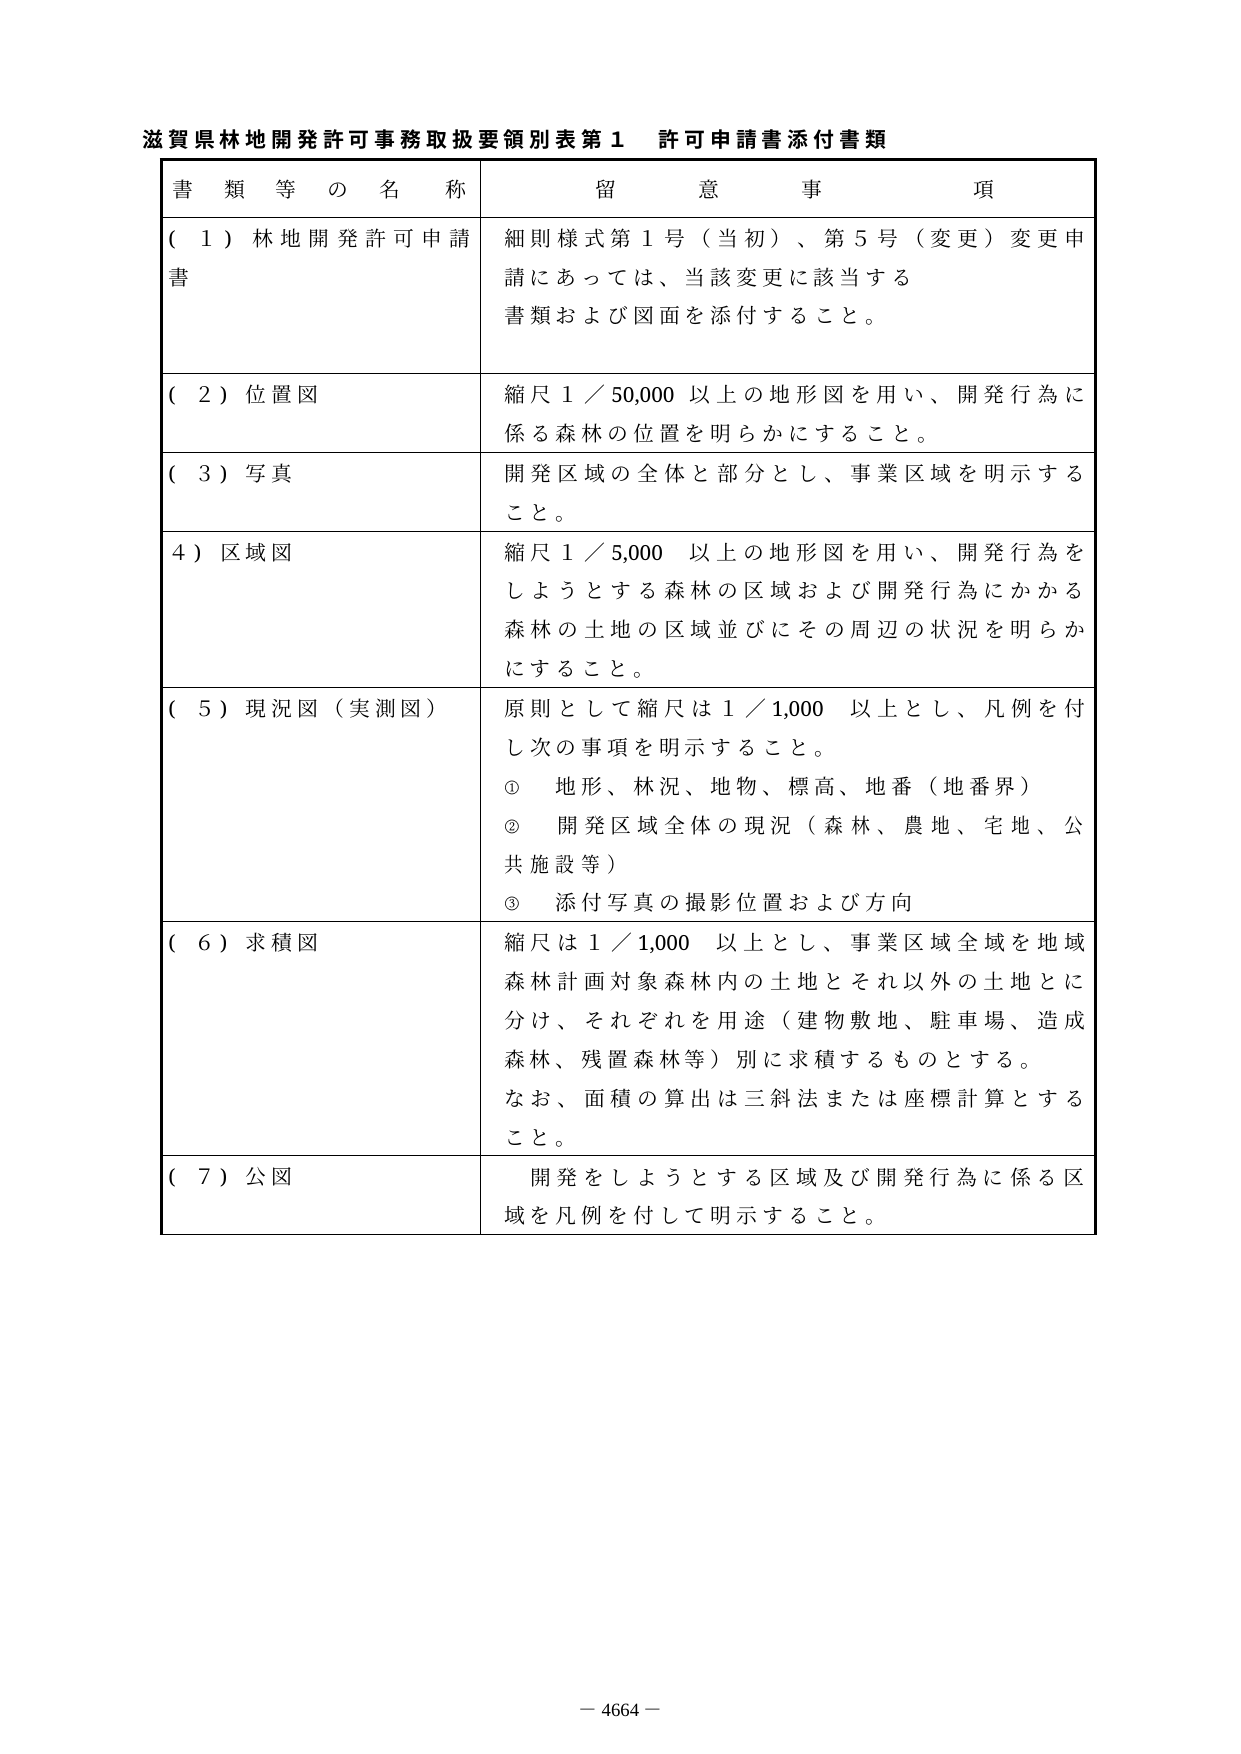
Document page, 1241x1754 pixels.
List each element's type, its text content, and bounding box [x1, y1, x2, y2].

table_header 留意事項 [481, 161, 1094, 217]
table_header 書類等の名称 [163, 161, 480, 217]
table_cell (６)求積図 [163, 922, 480, 1155]
table_cell (３)写真 [163, 453, 480, 531]
table_cell (２)位置図 [163, 374, 480, 452]
table_cell 縮尺は１／1,000以上とし、事業区域全域を地域森林計画対象森林内の土地とそれ以外の土地とに分け、それぞれを用途（建物敷地、駐車場、造成森林、残置森林等）別に求積するものとする。 なお、面積の算出は三斜法または座標計算とすること。 [481, 922, 1094, 1155]
table_cell 開発区域の全体と部分とし、事業区域を明示すること。 [481, 453, 1094, 531]
subtitle 滋賀県林地開発許可事務取扱要領別表第１ 許可申請書添付書類 [142, 119, 1098, 158]
table_cell (１)林地開発許可申請書 [163, 218, 480, 373]
table_cell 原則として縮尺は１／1,000以上とし、凡例を付し次の事項を明示すること。 ① 地形、林況、地物、標高、地番（地番界） ② 開発区域全体の現況（森林、農地、宅地、公共施設等） ③ 添付写真の撮影位置および方向 [481, 688, 1094, 921]
table_cell 縮尺１／50,000以上の地形図を用い、開発行為に係る森林の位置を明らかにすること。 [481, 374, 1094, 452]
table_cell 縮尺１／5,000以上の地形図を用い、開発行為をしようとする森林の区域および開発行為にかかる森林の土地の区域並びにその周辺の状況を明らかにすること。 [481, 532, 1094, 687]
table_cell (５)現況図（実測図） [163, 688, 480, 921]
table_cell 開発をしようとする区域及び開発行為に係る区域を凡例を付して明示すること。 [481, 1156, 1094, 1234]
table_cell ４)区域図 [163, 532, 480, 687]
table_cell (７)公図 [163, 1156, 480, 1234]
table_cell 細則様式第１号（当初）、第５号（変更）変更申請にあっては、当該変更に該当する 書類および図面を添付すること。 [481, 218, 1094, 373]
